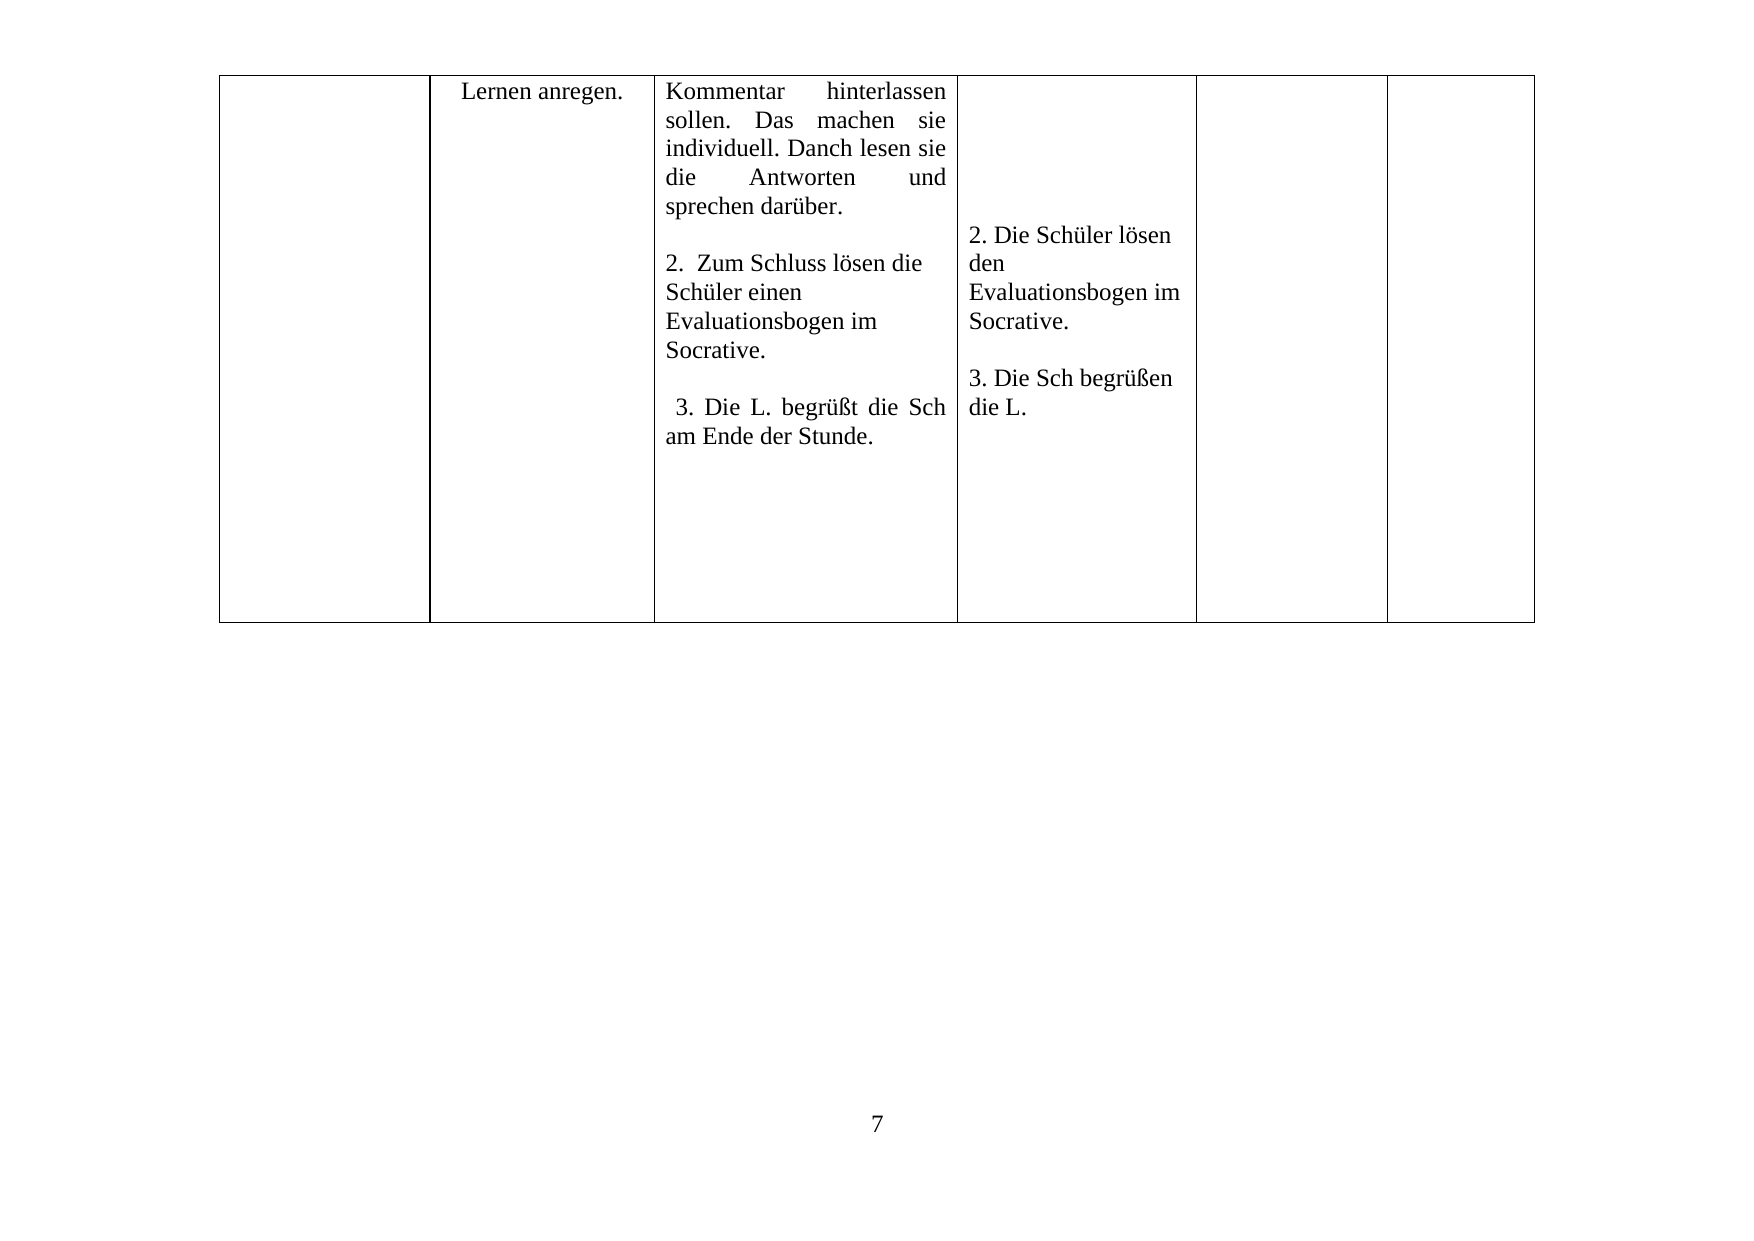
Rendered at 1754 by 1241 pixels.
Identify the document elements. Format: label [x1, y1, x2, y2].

table_cell [431, 76, 654, 622]
table_cell [1388, 76, 1534, 622]
table_cell [958, 76, 1196, 622]
table_cell [1197, 76, 1387, 622]
table_cell [655, 76, 957, 622]
table_cell [220, 76, 429, 622]
